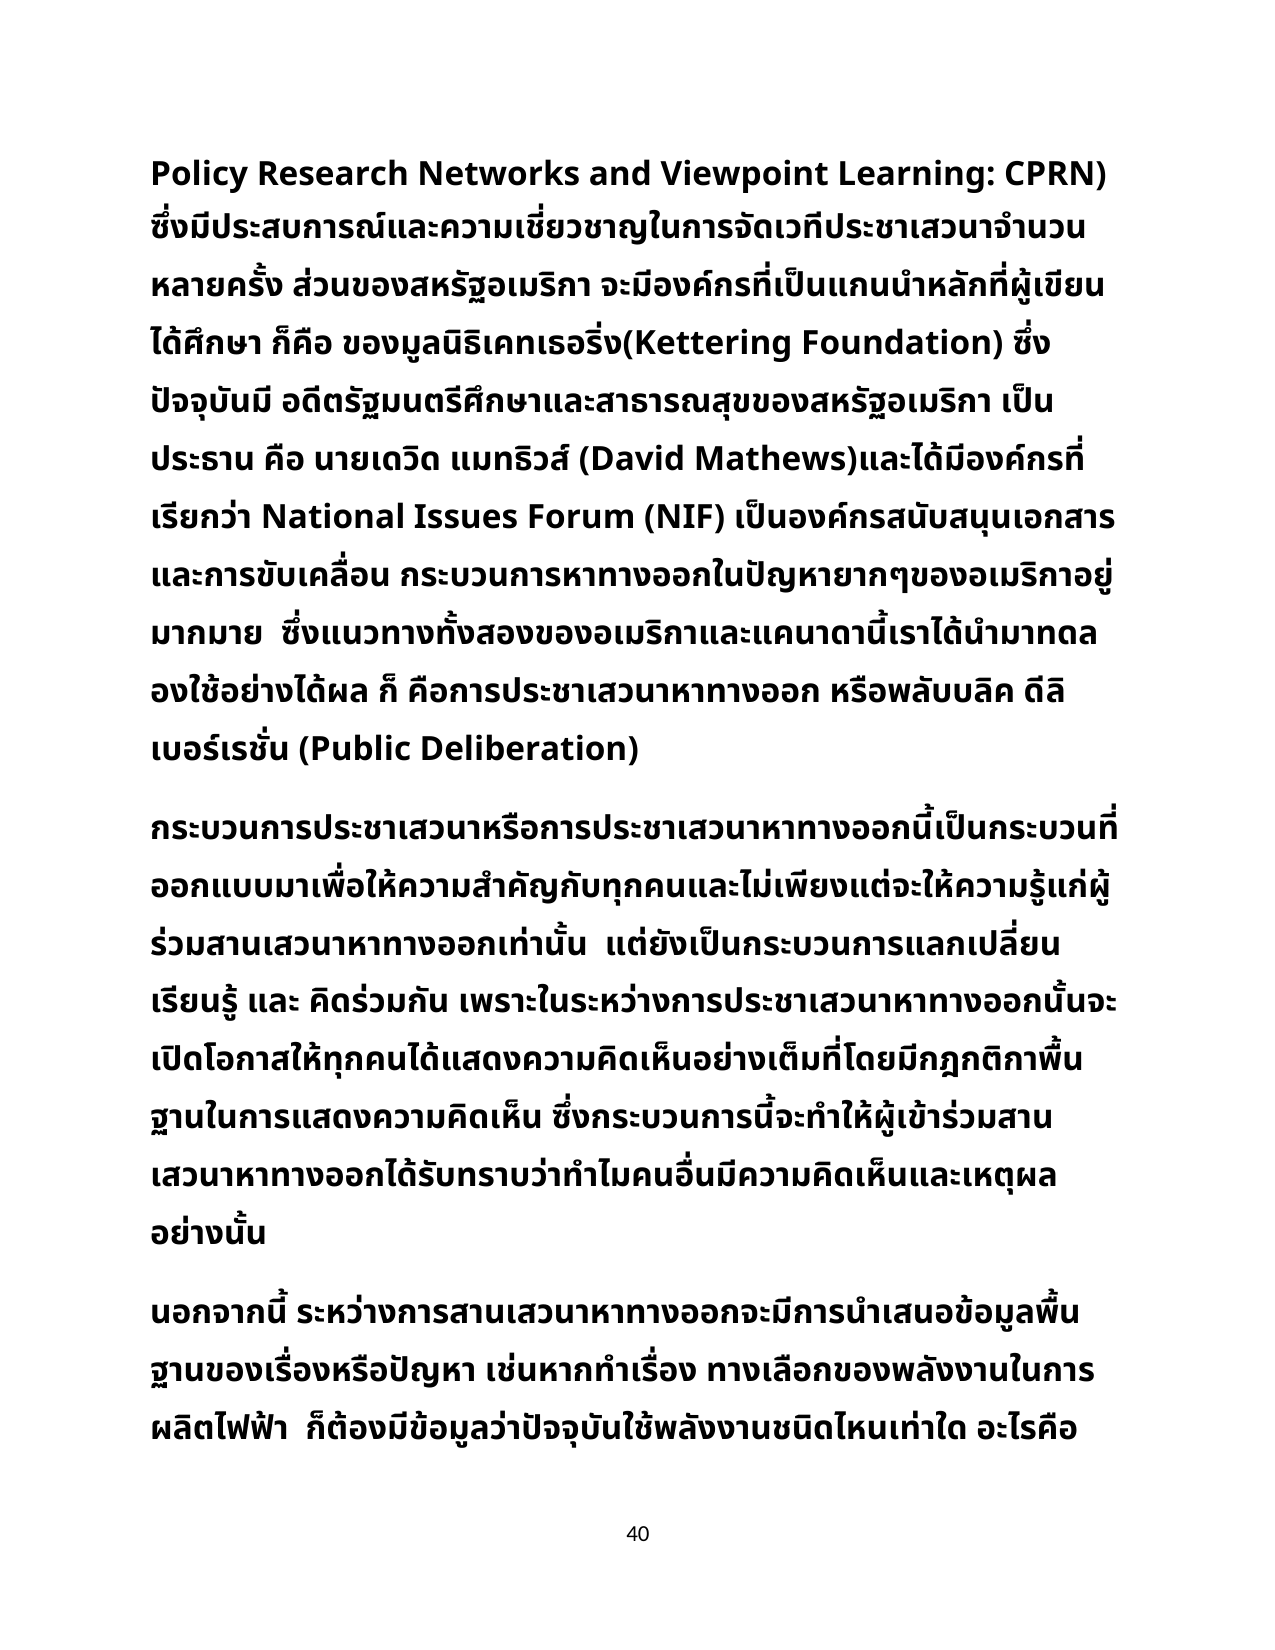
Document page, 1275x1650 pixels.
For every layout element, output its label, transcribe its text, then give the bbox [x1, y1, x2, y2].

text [150, 150, 1125, 775]
text กระบวนการประชาเสวนาหรือการประชาเสวนาหาทางออกนี้เป็นกระบวนที่ออกแบบมาเพื่อให้ความสำคัญกับทุกคนและไม่เพียงแต่จะให้ความรู้แก่ผู้ร่วมสานเสวนาหาทางออกเท่านั้น แต่ยังเป็นกระบวนการแลกเปลี่ยนเรียนรู้ และ คิดร่วมกัน เพราะในระหว่างการประชาเสวนาหาทางออกนั้นจะเปิดโอกาสให้ทุกคนได้แสดงความคิดเห็นอย่างเต็มที่โดยมีกฎกติกาพื้นฐานในการแสดงความคิดเห็น ซึ่งกระบวนการนี้จะทำให้ผู้เข้าร่วมสานเสวนาหาทางออกได้รับทราบว่าทำไมคนอื่นมีความคิดเห็นและเหตุผลอย่างนั้น [150, 804, 1125, 1259]
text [150, 1288, 1125, 1454]
